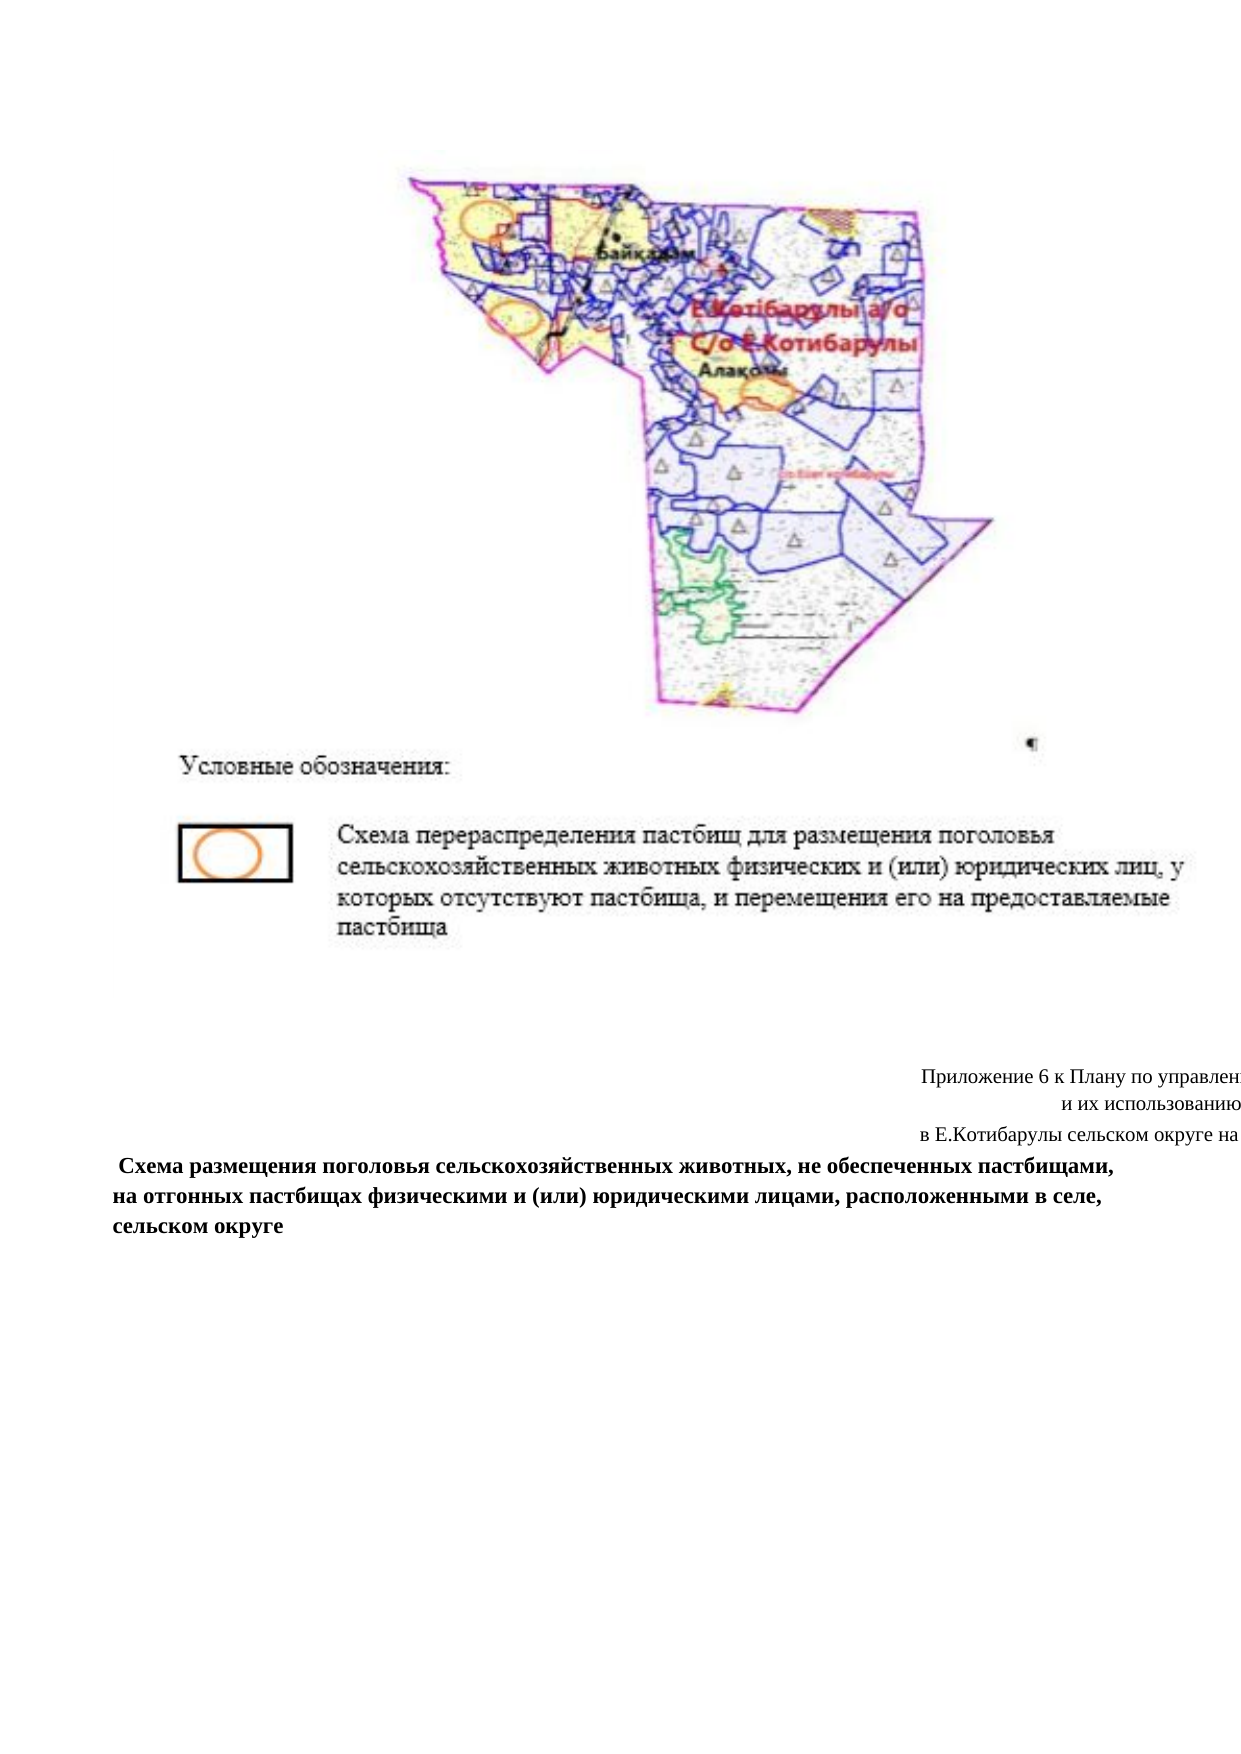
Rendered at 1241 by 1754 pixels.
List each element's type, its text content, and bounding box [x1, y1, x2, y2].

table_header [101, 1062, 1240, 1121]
text Схема размещения поголовья сельскохозяйственных животных, не обеспеченных пастбищами, на отгонных пастбищах физическими и (или) юридическими лицами, расположенными в селе, сельском округе [112, 1152, 1128, 1239]
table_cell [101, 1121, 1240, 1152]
picture [112, 150, 1230, 998]
